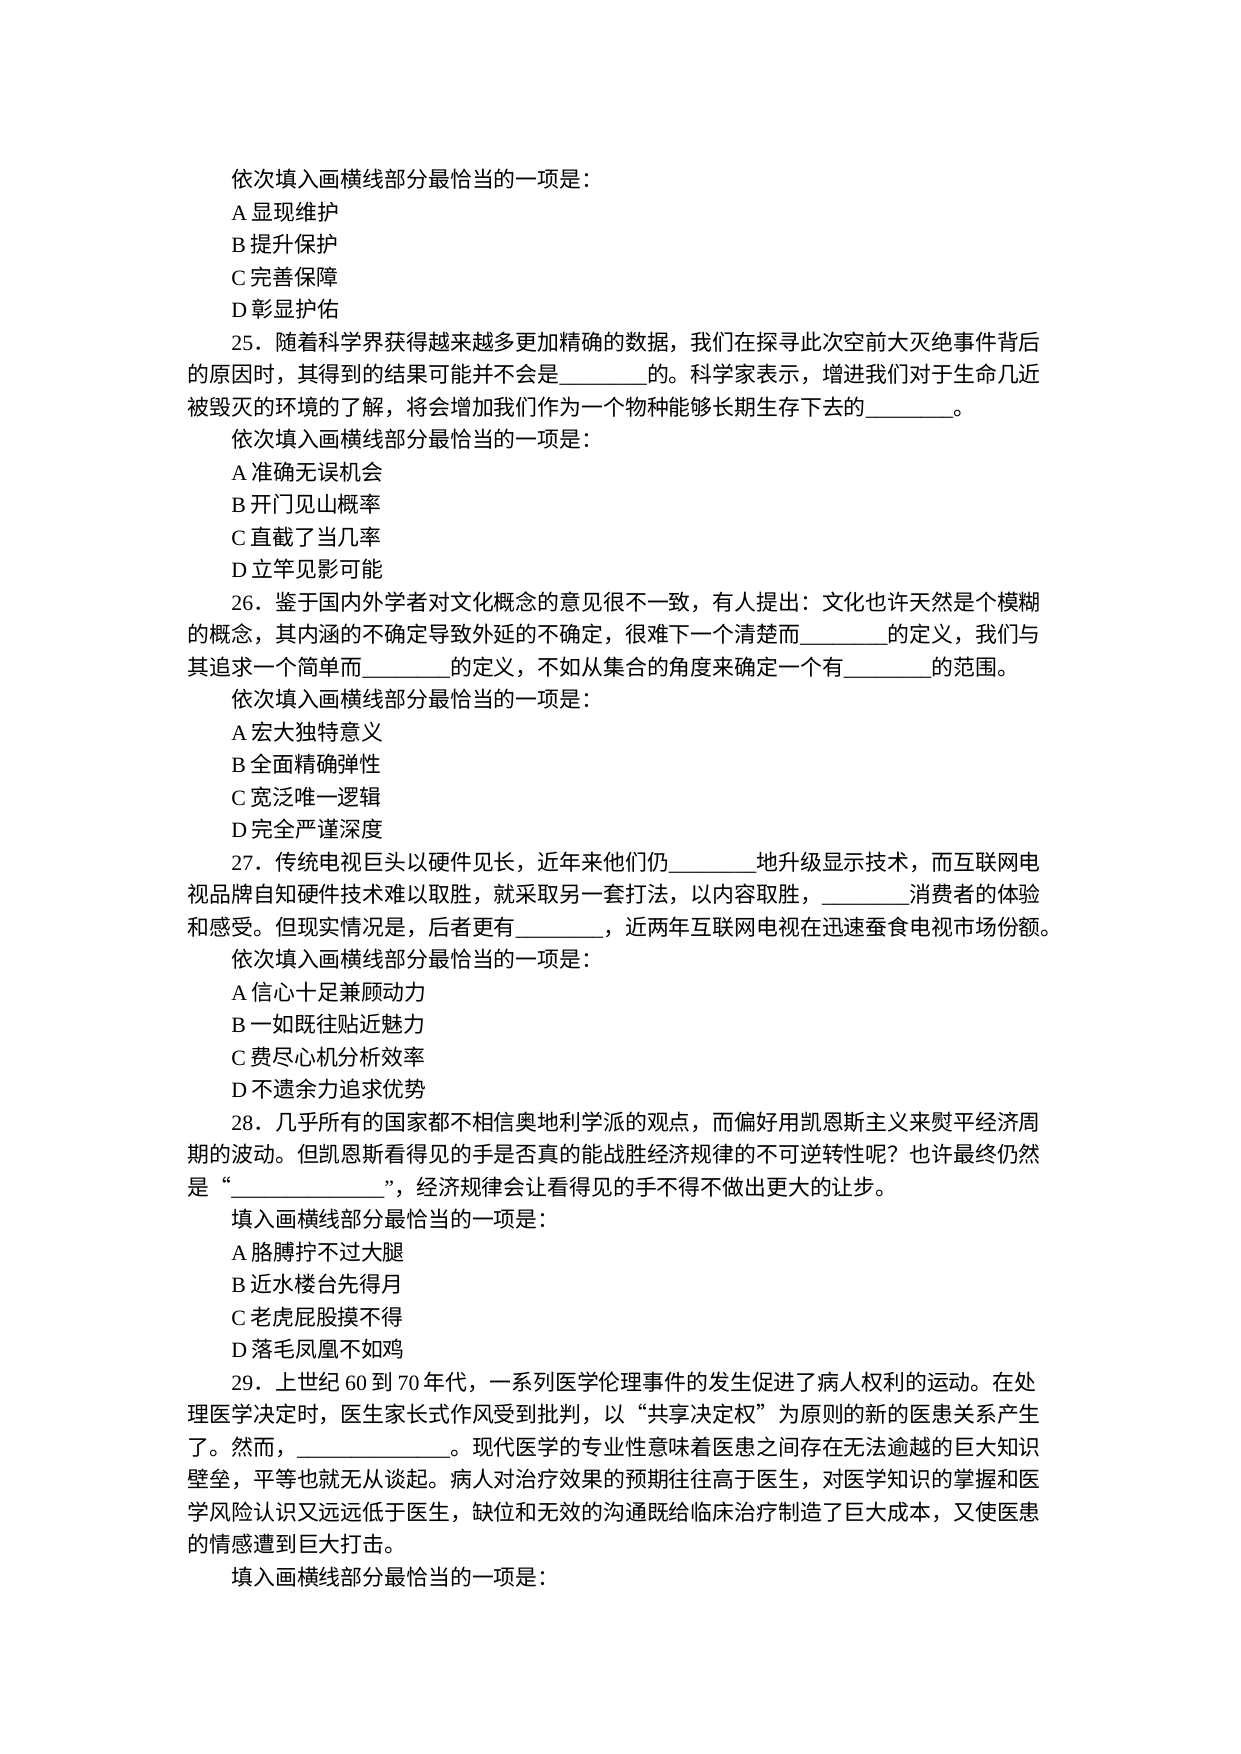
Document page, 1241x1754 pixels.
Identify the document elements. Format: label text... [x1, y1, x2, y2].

text 依次填入画横线部分最恰当的一项是： [187, 942, 1053, 974]
text C完善保障 [187, 259, 1053, 292]
text 依次填入画横线部分最恰当的一项是： [187, 682, 1053, 714]
text C直截了当几率 [187, 519, 1053, 552]
text 填入画横线部分最恰当的一项是： [187, 1559, 1053, 1592]
text D立竿见影可能 [187, 552, 1053, 584]
text 依次填入画横线部分最恰当的一项是： [187, 162, 1053, 194]
text 26．鉴于国内外学者对文化概念的意见很不一致，有人提出：文化也许天然是个模糊的概念，其内涵的不确定导致外延的不确定，很难下一个清楚而________的定义，我们与其追求一个简单而________的定义，不如从集合的角度来确定一个有________的范围。 [187, 584, 1053, 682]
text B近水楼台先得月 [187, 1267, 1053, 1299]
text D彰显护佑 [187, 292, 1053, 324]
text B提升保护 [187, 227, 1053, 259]
text A宏大独特意义 [187, 714, 1053, 747]
text A信心十足兼顾动力 [187, 974, 1053, 1007]
text 29．上世纪60到70年代，一系列医学伦理事件的发生促进了病人权利的运动。在处理医学决定时，医生家长式作风受到批判，以“共享决定权”为原则的新的医患关系产生了。然而，______________。现代医学的专业性意味着医患之间存在无法逾越的巨大知识壁垒，平等也就无从谈起。病人对治疗效果的预期往往高于医生，对医学知识的掌握和医学风险认识又远远低于医生，缺位和无效的沟通既给临床治疗制造了巨大成本，又使医患的情感遭到巨大打击。 [187, 1364, 1053, 1559]
text C费尽心机分析效率 [187, 1039, 1053, 1072]
text A准确无误机会 [187, 454, 1053, 487]
text 依次填入画横线部分最恰当的一项是： [187, 422, 1053, 454]
text D不遗余力追求优势 [187, 1072, 1053, 1104]
text 28．几乎所有的国家都不相信奥地利学派的观点，而偏好用凯恩斯主义来熨平经济周期的波动。但凯恩斯看得见的手是否真的能战胜经济规律的不可逆转性呢？也许最终仍然是“______________”，经济规律会让看得见的手不得不做出更大的让步。 [187, 1104, 1053, 1202]
text C老虎屁股摸不得 [187, 1299, 1053, 1332]
text 27．传统电视巨头以硬件见长，近年来他们仍________地升级显示技术，而互联网电视品牌自知硬件技术难以取胜，就采取另一套打法，以内容取胜，________消费者的体验和感受。但现实情况是，后者更有________，近两年互联网电视在迅速蚕食电视市场份额。 [187, 844, 1053, 942]
text 25．随着科学界获得越来越多更加精确的数据，我们在探寻此次空前大灭绝事件背后的原因时，其得到的结果可能并不会是________的。科学家表示，增进我们对于生命几近被毁灭的环境的了解，将会增加我们作为一个物种能够长期生存下去的________。 [187, 324, 1053, 422]
text 填入画横线部分最恰当的一项是： [187, 1202, 1053, 1234]
text A显现维护 [187, 194, 1053, 227]
text B开门见山概率 [187, 487, 1053, 519]
text B全面精确弹性 [187, 747, 1053, 779]
text D落毛凤凰不如鸡 [187, 1332, 1053, 1364]
text A胳膊拧不过大腿 [187, 1234, 1053, 1267]
text B一如既往贴近魅力 [187, 1007, 1053, 1039]
text C宽泛唯一逻辑 [187, 779, 1053, 812]
text D完全严谨深度 [187, 812, 1053, 844]
